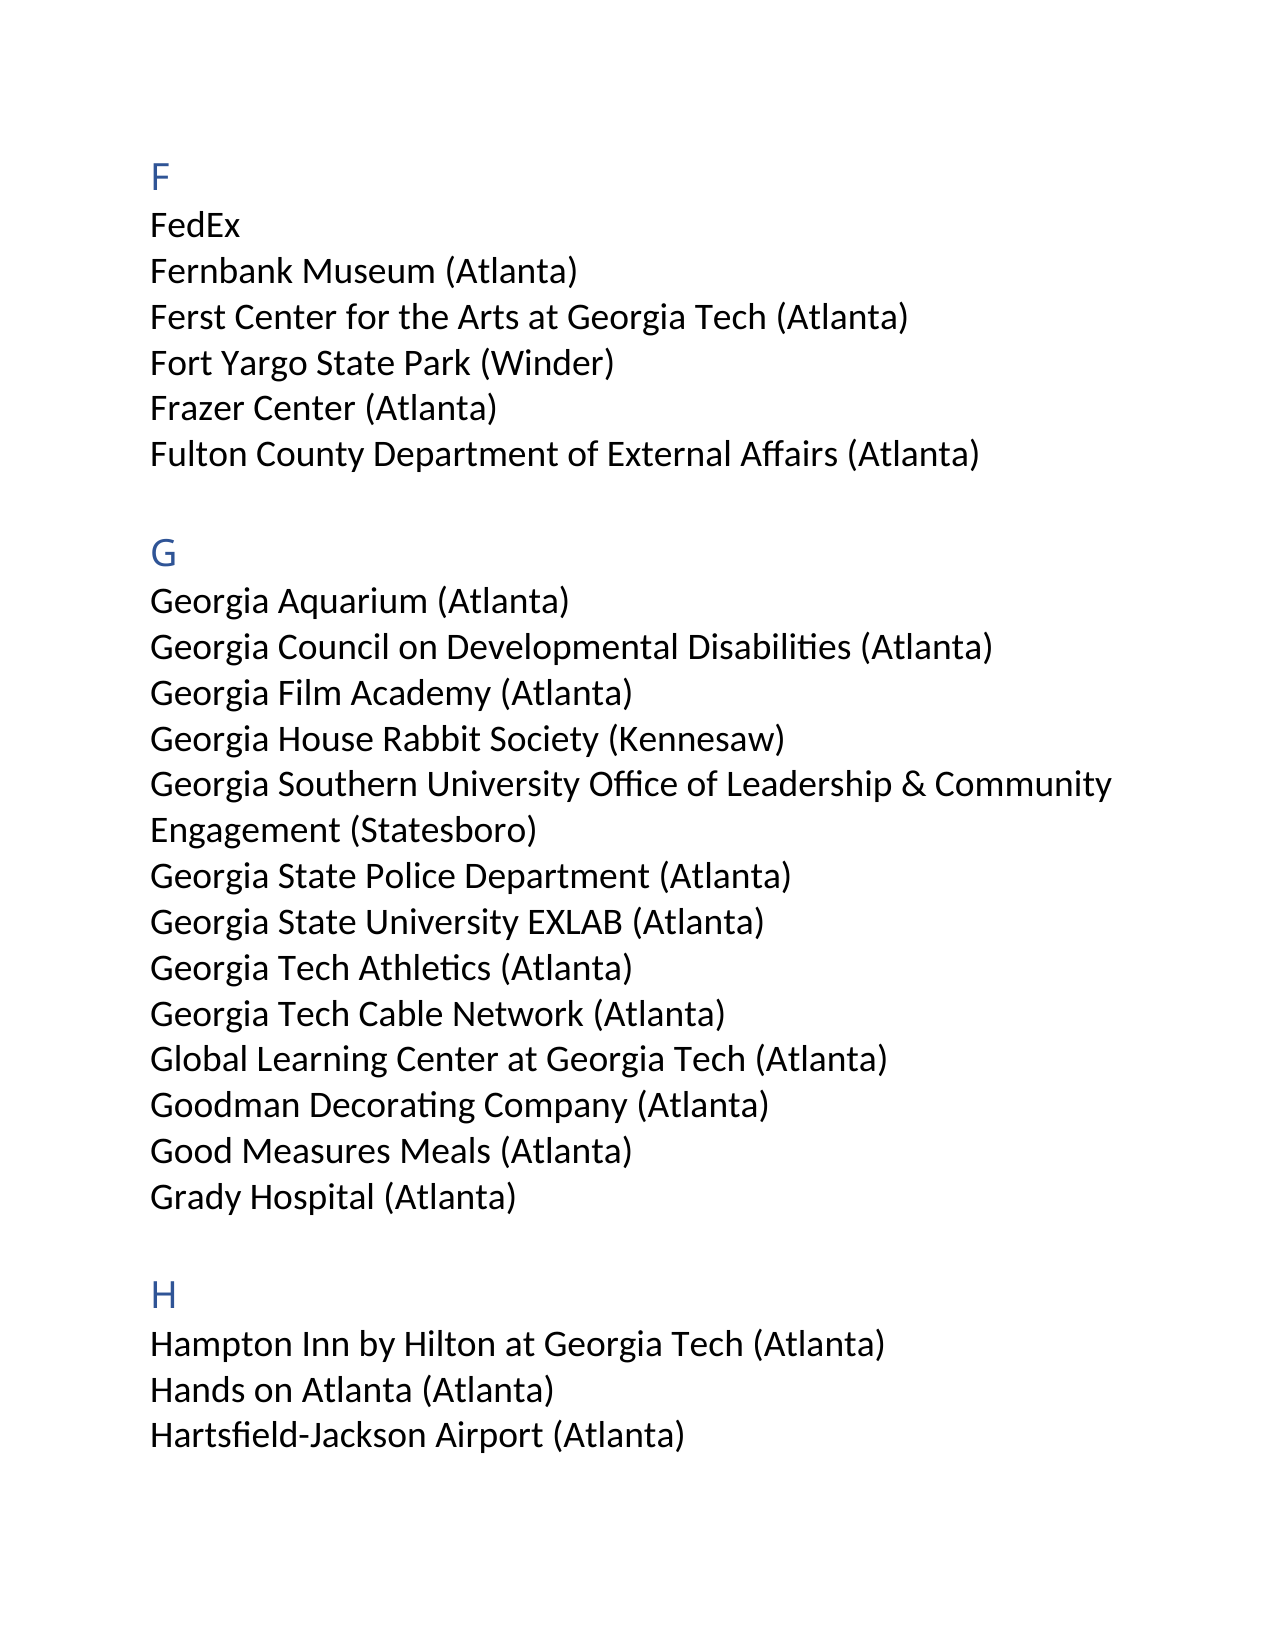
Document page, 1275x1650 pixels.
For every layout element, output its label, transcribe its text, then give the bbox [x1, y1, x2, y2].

text Georgia Tech Cable Network (Atlanta) [150, 989, 1125, 1035]
text Fernbank Museum (Atlanta) [150, 247, 1125, 293]
text Frazer Center (Atlanta) [150, 384, 1125, 430]
text Georgia Film Academy (Atlanta) [150, 669, 1125, 714]
subtitle G [150, 526, 1125, 577]
text Hands on Atlanta (Atlanta) [150, 1366, 1125, 1411]
text Georgia Tech Athletics (Atlanta) [150, 944, 1125, 989]
text Georgia State Police Department (Atlanta) [150, 852, 1125, 898]
subtitle F [150, 150, 1125, 201]
text Georgia Aquarium (Atlanta) [150, 577, 1125, 623]
text FedEx [150, 201, 1125, 247]
text Hampton Inn by Hilton at Georgia Tech (Atlanta) [150, 1320, 1125, 1366]
text Ferst Center for the Arts at Georgia Tech (Atlanta) [150, 293, 1125, 338]
text Grady Hospital (Atlanta) [150, 1173, 1125, 1219]
text Georgia State University EXLAB (Atlanta) [150, 898, 1125, 944]
text Georgia House Rabbit Society (Kennesaw) [150, 714, 1125, 760]
subtitle H [150, 1269, 1125, 1320]
text Georgia Council on Developmental Disabilities (Atlanta) [150, 623, 1125, 669]
text Fort Yargo State Park (Winder) [150, 338, 1125, 384]
text Global Learning Center at Georgia Tech (Atlanta) [150, 1035, 1125, 1081]
text Georgia Southern University Office of Leadership & Community Engagement (Statesboro) [150, 760, 1125, 852]
text Hartsfield-Jackson Airport (Atlanta) [150, 1411, 1125, 1457]
text Fulton County Department of External Affairs (Atlanta) [150, 430, 1125, 476]
text Goodman Decorating Company (Atlanta) [150, 1081, 1125, 1127]
text Good Measures Meals (Atlanta) [150, 1127, 1125, 1173]
